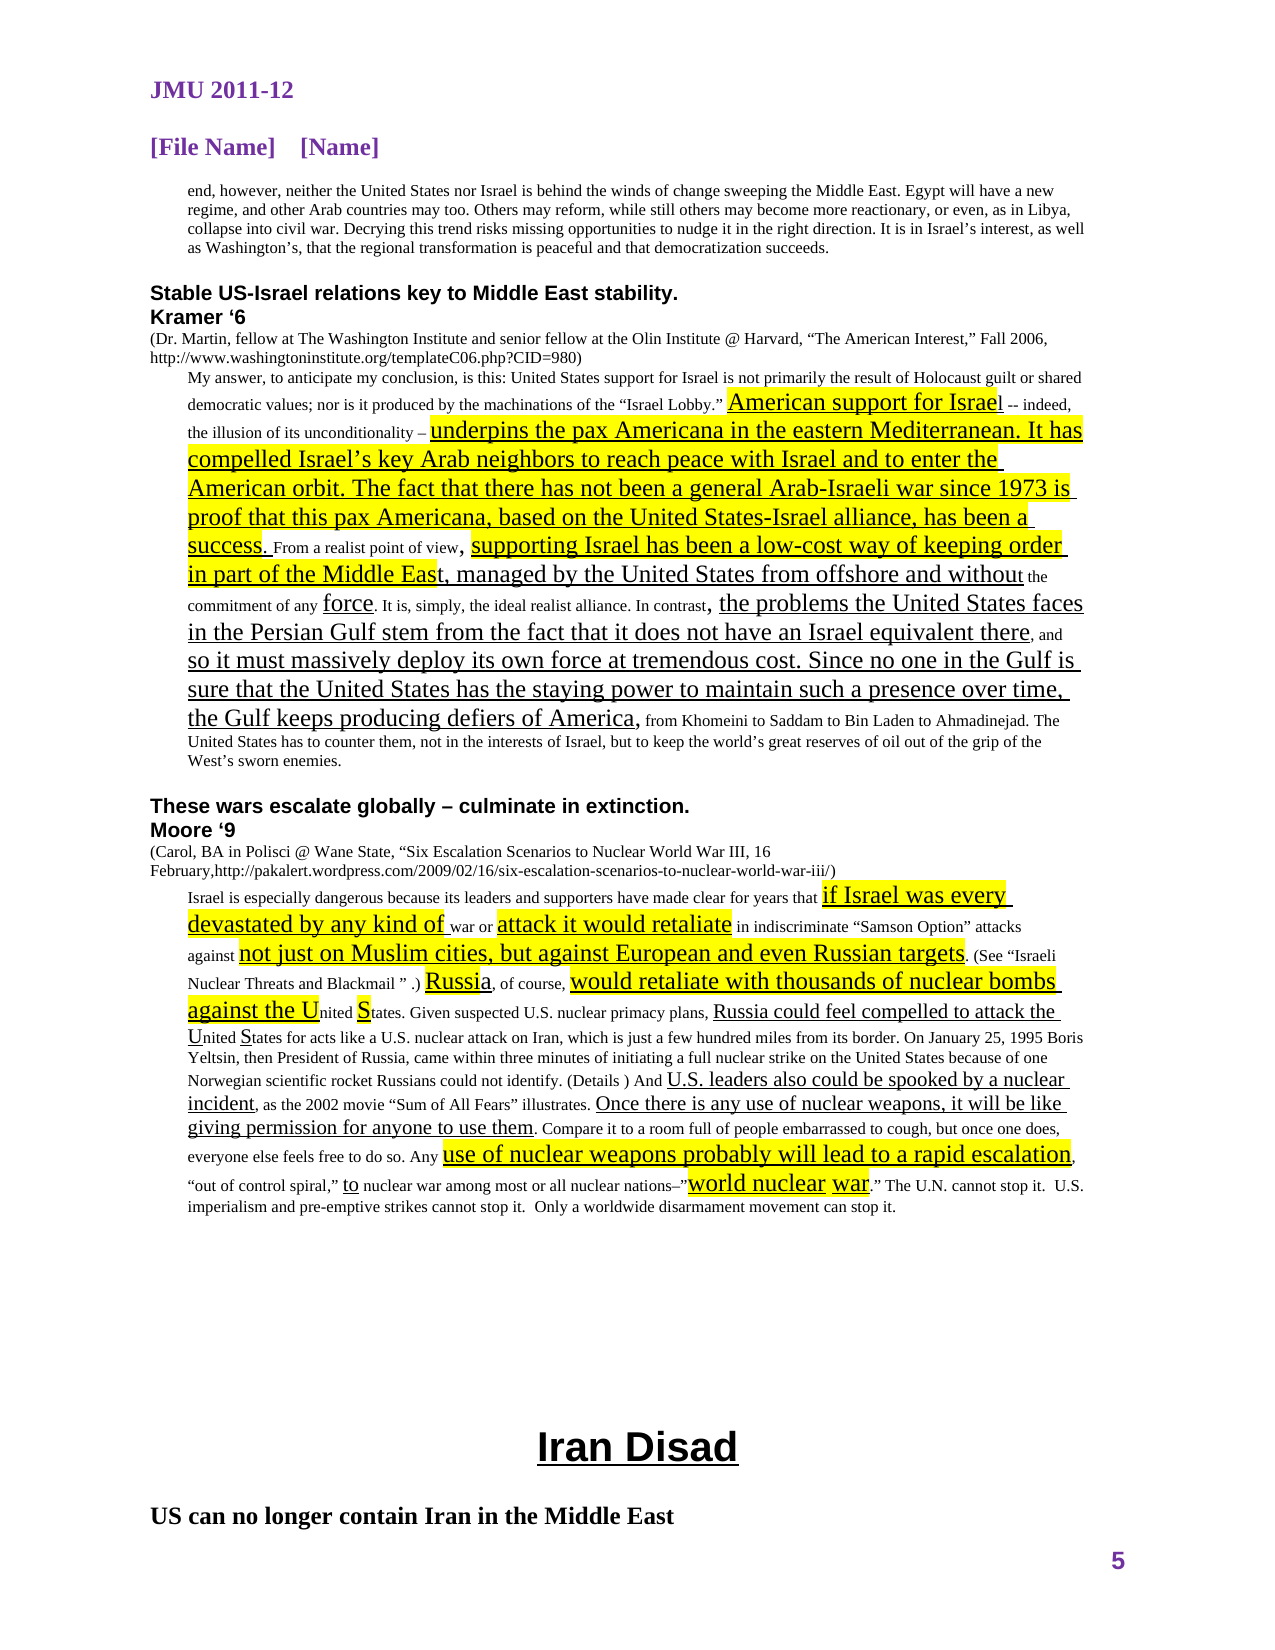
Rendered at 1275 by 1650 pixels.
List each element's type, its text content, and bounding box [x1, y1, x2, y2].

text US can no longer contain Iran in the Middle East [150, 1501, 1125, 1529]
subtitle Stable US-Israel relations key to Middle East stability. [150, 281, 1125, 305]
text (Carol, BA in Polisci @ Wane State, “Six Escalation Scenarios to Nuclear World War III, 16 February,http://pakalert.wordpress.com/2009/02/16/six-escalation-scenarios-to-nuclear-world-war-iii/) [150, 842, 1125, 880]
text My answer, to anticipate my conclusion, is this: United States support for Israel is not primarily the result of Holocaust guilt or shared democratic values; nor is it produced by the machinations of the “Israel Lobby.” American support for Israel -- indeed, the illusion of its unconditionality – underpins the pax Americana in the eastern Mediterranean. It has compelled Israel’s key Arab neighbors to reach peace with Israel and to enter the American orbit. The fact that there has not been a general Arab-Israeli war since 1973 is proof that this pax Americana, based on the United States-Israel alliance, has been a success. From a realist point of view, supporting Israel has been a low-cost way of keeping order in part of the Middle East, managed by the United States from offshore and without the commitment of any force. It is, simply, the ideal realist alliance. In contrast, the problems the United States faces in the Persian Gulf stem from the fact that it does not have an Israel equivalent there, and so it must massively deploy its own force at tremendous cost. Since no one in the Gulf is sure that the United States has the staying power to maintain such a presence over time, the Gulf keeps producing defiers of America, from Khomeini to Saddam to Bin Laden to Ahmadinejad. The United States has to counter them, not in the interests of Israel, but to keep the world’s great reserves of oil out of the grip of the West’s sworn enemies. [187, 367, 1087, 770]
text (Dr. Martin, fellow at The Washington Institute and senior fellow at the Olin Institute @ Harvard, “The American Interest,” Fall 2006, http://www.washingtoninstitute.org/templateC06.php?CID=980) [150, 329, 1125, 367]
text Israel is especially dangerous because its leaders and supporters have made clear for years that if Israel was every devastated by any kind of war or attack it would retaliate in indiscriminate “Samson Option” attacks against not just on Muslim cities, but against European and even Russian targets. (See “Israeli Nuclear Threats and Blackmail ” .) Russia, of course, would retaliate with thousands of nuclear bombs against the United States. Given suspected U.S. nuclear primacy plans, Russia could feel compelled to attack the United States for acts like a U.S. nuclear attack on Iran, which is just a few hundred miles from its border. On January 25, 1995 Boris Yeltsin, then President of Russia, came within three minutes of initiating a full nuclear strike on the United States because of one Norwegian scientific rocket Russians could not identify. (Details ) And U.S. leaders also could be spooked by a nuclear incident, as the 2002 movie “Sum of All Fears” illustrates. Once there is any use of nuclear weapons, it will be like giving permission for anyone to use them. Compare it to a room full of people embarrassed to cough, but once one does, everyone else feels free to do so. Any use of nuclear weapons probably will lead to a rapid escalation, “out of control spiral,” to nuclear war among most or all nuclear nations–”world nuclear war.” The U.N. cannot stop it. U.S. imperialism and pre-emptive strikes cannot stop it. Only a worldwide disarmament movement can stop it. [187, 880, 1087, 1216]
subtitle Kramer ‘6 [150, 305, 1125, 329]
subtitle Moore ‘9 [150, 818, 1125, 842]
subtitle These wars escalate globally – culminate in extinction. [150, 770, 1125, 818]
text Iran Disad [187, 1422, 1087, 1470]
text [187, 180, 1087, 257]
